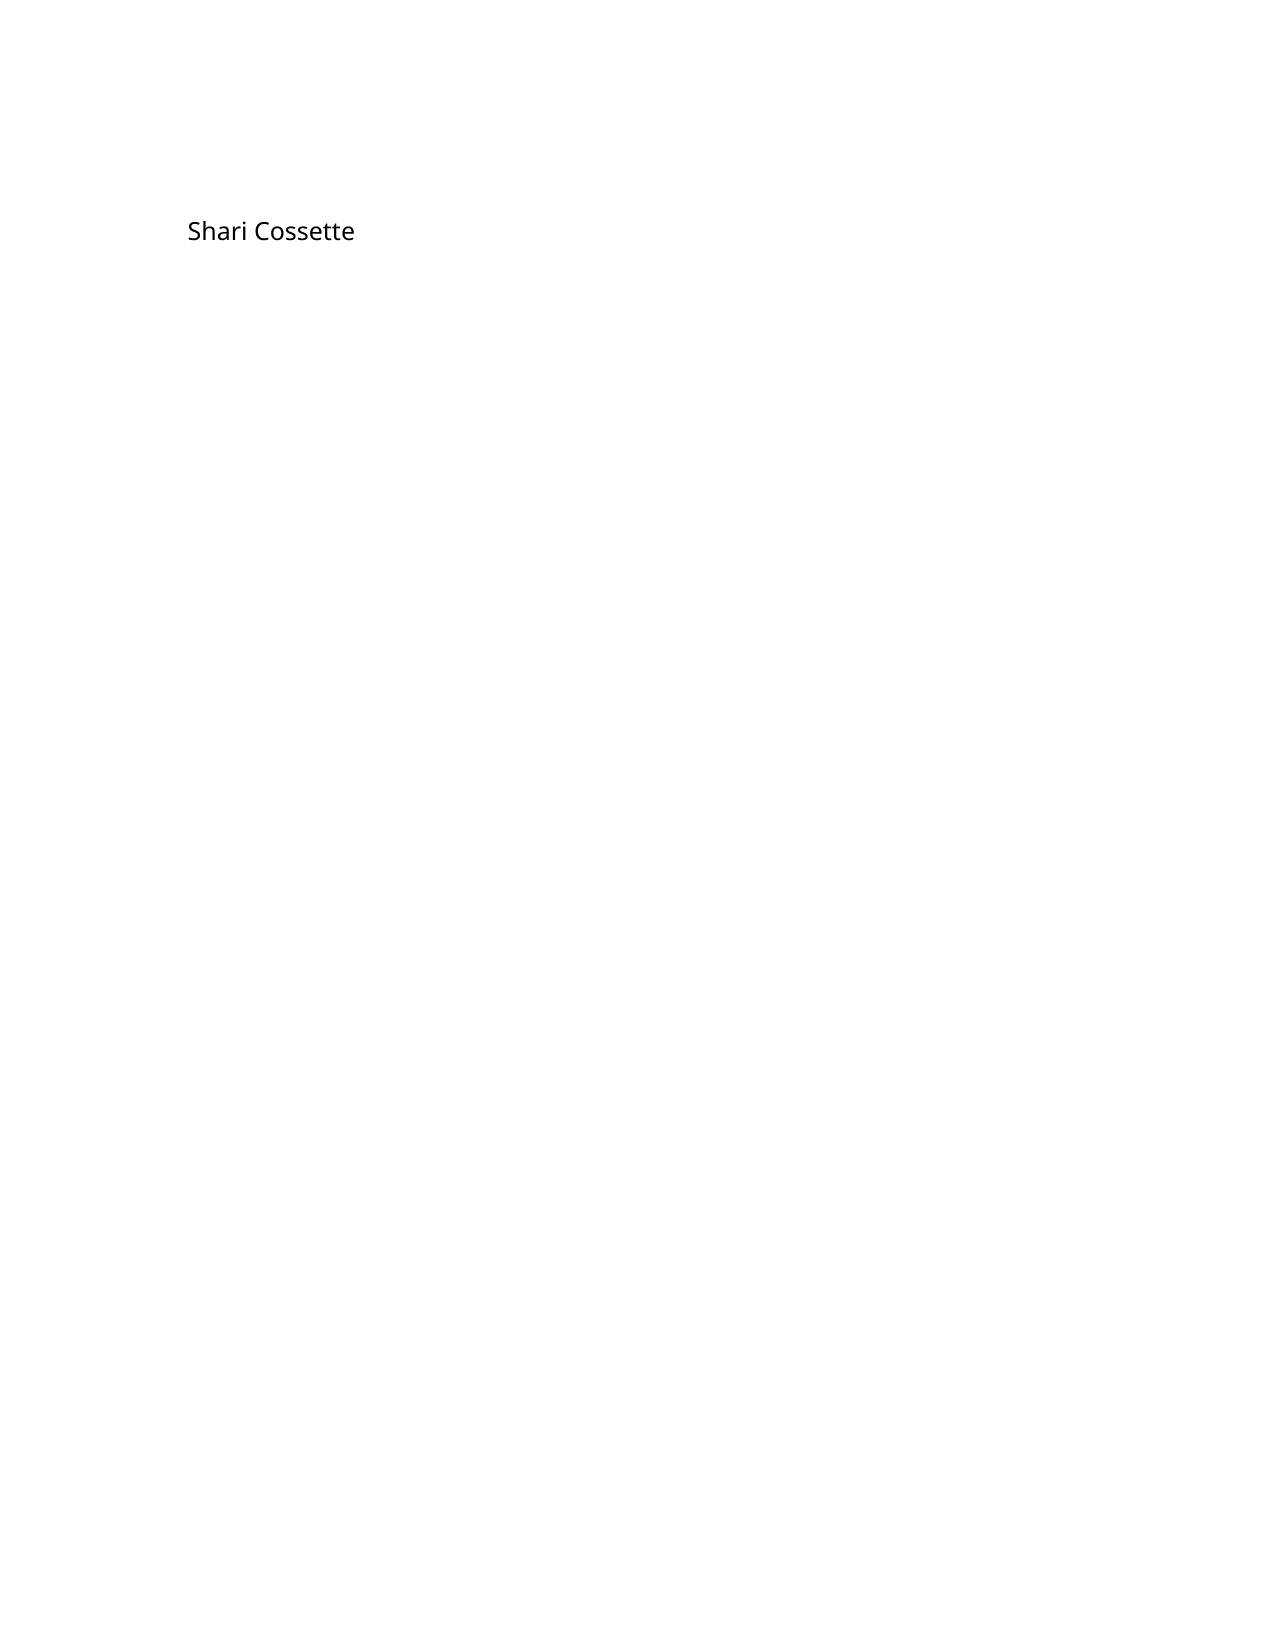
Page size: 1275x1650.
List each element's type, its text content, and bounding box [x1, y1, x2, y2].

text Shari Cossette [187, 213, 1087, 247]
